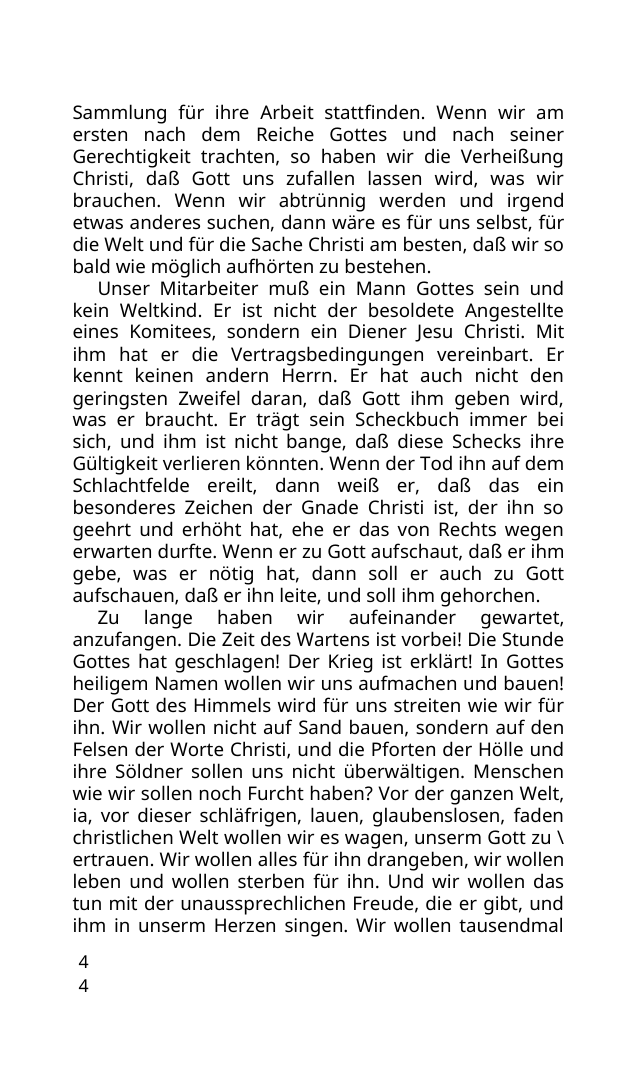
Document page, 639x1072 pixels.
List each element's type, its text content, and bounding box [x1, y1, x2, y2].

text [72, 607, 564, 937]
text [72, 102, 564, 277]
text Unser Mitarbeiter muß ein Mann Gottes sein und kein Weltkind. Er ist nicht der besoldete Angestellte eines Komitees, sondern ein Diener Jesu Christi. Mit ihm hat er die Vertragsbedingungen vereinbart. Er kennt keinen andern Herrn. Er hat auch nicht den geringsten Zweifel daran, daß Gott ihm geben wird, was er braucht. Er trägt sein Scheckbuch immer bei sich, und ihm ist nicht bange, daß diese Schecks ihre Gültigkeit verlieren könnten. Wenn der Tod ihn auf dem Schlachtfelde ereilt, dann weiß er, daß das ein besonderes Zeichen der Gnade Christi ist, der ihn so geehrt und erhöht hat, ehe er das von Rechts wegen erwarten durfte. Wenn er zu Gott aufschaut, daß er ihm gebe, was er nötig hat, dann soll er auch zu Gott aufschauen, daß er ihn leite, und soll ihm gehorchen. [72, 277, 564, 607]
